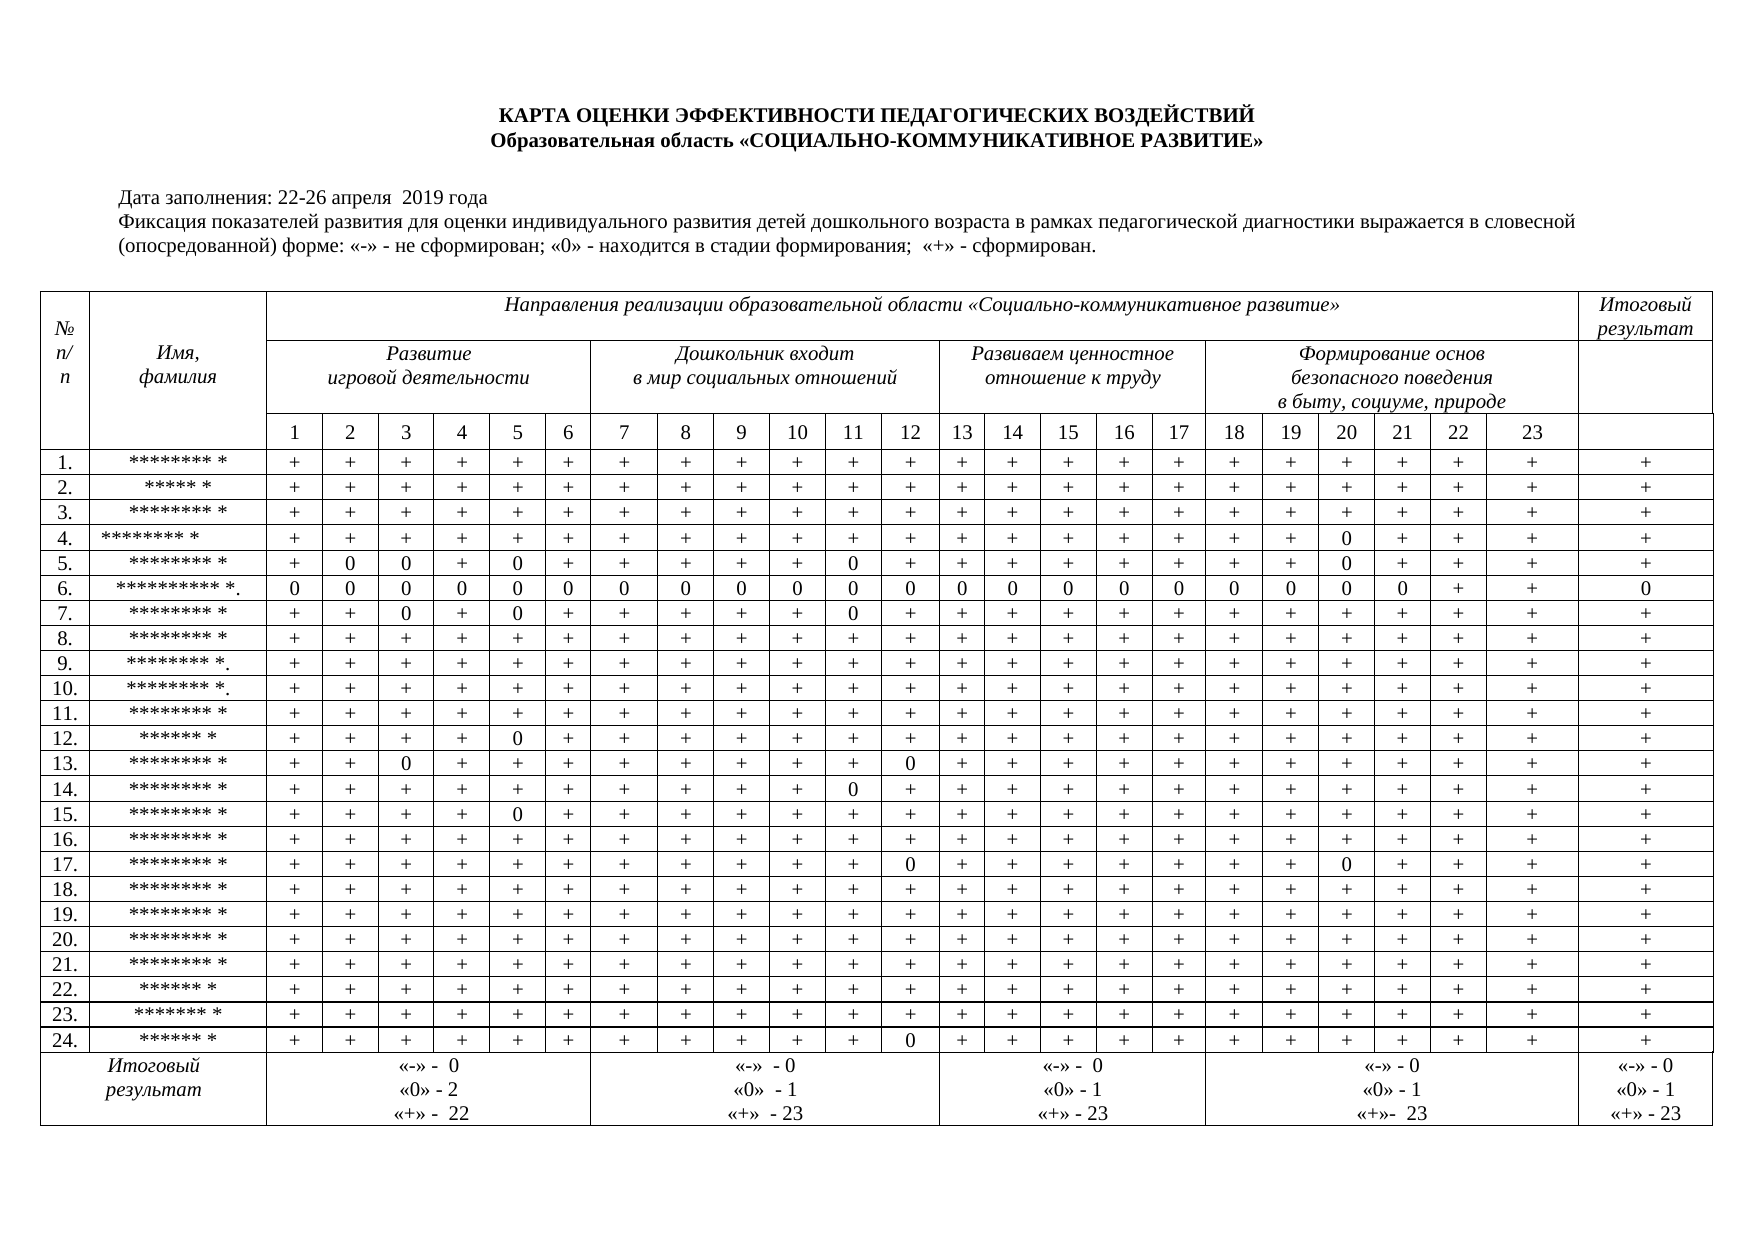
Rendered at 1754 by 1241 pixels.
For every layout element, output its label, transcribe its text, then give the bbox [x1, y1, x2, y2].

table_cell + [1431, 776, 1486, 801]
table_cell + [1153, 952, 1205, 976]
table_cell + [1097, 601, 1152, 625]
table_cell + [882, 676, 939, 700]
table_cell ******** * [90, 551, 266, 574]
table_cell + [770, 525, 825, 549]
table_cell + [1263, 701, 1318, 725]
table_header Итоговый результат [1579, 292, 1712, 340]
table_cell + [546, 827, 590, 851]
table_cell + [546, 701, 590, 725]
table_cell + [1206, 977, 1262, 1001]
table_cell + [379, 977, 433, 1001]
table_cell + [591, 827, 657, 851]
table_cell + [1263, 551, 1318, 574]
table_cell ******** *. [90, 676, 266, 700]
table_cell + [1375, 952, 1430, 976]
table_cell 0 [1579, 576, 1713, 600]
table_cell + [1375, 927, 1430, 951]
table_cell + [1431, 450, 1486, 474]
table_cell + [267, 776, 322, 801]
table_cell + [546, 626, 590, 650]
table_cell + [882, 827, 939, 851]
table_cell + [1375, 802, 1430, 826]
table_cell + [770, 852, 825, 876]
table_cell + [770, 902, 825, 926]
table_cell 5. [41, 551, 89, 574]
table_cell + [1431, 525, 1486, 549]
table_cell 23. [41, 1003, 89, 1026]
table_cell + [434, 751, 489, 775]
table_cell 1 [267, 414, 322, 449]
table_cell + [1431, 902, 1486, 926]
table_cell + [882, 450, 939, 474]
table_cell + [714, 651, 769, 675]
table_cell + [434, 802, 489, 826]
table_cell 17. [41, 852, 89, 876]
table_cell + [658, 450, 713, 474]
table_cell + [985, 802, 1040, 826]
table_cell + [379, 902, 433, 926]
table_cell + [1041, 500, 1096, 524]
text Фиксация показателей развития для оценки индивидуального развития детей дошкольного возраста в рамках педагогической диагностики выражается в словесной [118, 209, 1636, 233]
table_cell + [826, 676, 881, 700]
table_cell + [323, 475, 378, 499]
table_cell + [658, 626, 713, 650]
table_cell + [1041, 525, 1096, 549]
table_cell 0 [379, 751, 433, 775]
table_cell + [714, 500, 769, 524]
table_cell + [1153, 877, 1205, 901]
table_cell + [1487, 525, 1578, 549]
table_cell + [1319, 827, 1374, 851]
table_cell + [379, 626, 433, 650]
table_cell 16. [41, 827, 89, 851]
table_cell ******** * [90, 827, 266, 851]
table_cell + [591, 701, 657, 725]
table_cell + [1579, 676, 1713, 700]
table_cell + [1319, 902, 1374, 926]
table_cell + [546, 751, 590, 775]
table_cell + [714, 952, 769, 976]
table_cell + [267, 877, 322, 901]
table_cell + [591, 475, 657, 499]
table_cell + [1579, 1028, 1713, 1052]
table_cell + [546, 802, 590, 826]
table_cell + [591, 676, 657, 700]
table_cell 0 [1319, 551, 1374, 574]
table_cell + [1041, 601, 1096, 625]
table_cell + [1487, 776, 1578, 801]
table_cell ******** * [90, 626, 266, 650]
table_cell + [882, 475, 939, 499]
table_cell + [490, 676, 545, 700]
table_cell 0 [379, 551, 433, 574]
table_cell + [323, 751, 378, 775]
table_cell + [379, 952, 433, 976]
table_cell + [546, 1003, 590, 1026]
table_cell ******** * [90, 902, 266, 926]
table_cell + [1206, 551, 1262, 574]
table_cell 0 [1097, 576, 1152, 600]
table_cell + [826, 651, 881, 675]
table_cell + [1579, 701, 1713, 725]
table_cell + [882, 927, 939, 951]
table_cell + [1579, 450, 1713, 474]
table_cell 2 [323, 414, 378, 449]
table_cell 0 [882, 852, 939, 876]
table_cell 0 [490, 802, 545, 826]
table_cell + [1153, 977, 1205, 1001]
table_cell + [1206, 450, 1262, 474]
table_cell + [1319, 626, 1374, 650]
table_cell + [1041, 701, 1096, 725]
table_cell + [882, 977, 939, 1001]
table_cell + [826, 877, 881, 901]
table_cell + [940, 827, 984, 851]
table_cell + [940, 651, 984, 675]
table_cell + [1153, 676, 1205, 700]
table_cell + [1206, 676, 1262, 700]
table_cell + [546, 525, 590, 549]
table_cell + [490, 626, 545, 650]
table_cell + [1153, 726, 1205, 750]
table_cell + [1041, 551, 1096, 574]
table_cell + [1319, 927, 1374, 951]
table_cell + [323, 701, 378, 725]
table_cell + [267, 927, 322, 951]
table_cell + [658, 525, 713, 549]
table_cell 0 [770, 576, 825, 600]
table_cell + [1487, 952, 1578, 976]
table_cell + [1097, 1028, 1152, 1052]
table_cell 0 [826, 601, 881, 625]
table_cell + [1097, 551, 1152, 574]
table_cell + [1153, 701, 1205, 725]
table_cell + [546, 651, 590, 675]
table_cell 13 [940, 414, 984, 449]
table_cell + [940, 952, 984, 976]
table_cell + [267, 601, 322, 625]
table_cell 15. [41, 802, 89, 826]
table_cell + [770, 601, 825, 625]
table_cell + [323, 827, 378, 851]
table_cell + [1431, 1028, 1486, 1052]
table_cell + [658, 977, 713, 1001]
table_cell + [658, 877, 713, 901]
table_cell + [770, 877, 825, 901]
table_cell ******** * [90, 500, 266, 524]
table_cell + [434, 827, 489, 851]
table_cell + [323, 676, 378, 700]
table_cell + [490, 776, 545, 801]
table_cell + [770, 751, 825, 775]
table_cell + [323, 651, 378, 675]
table_cell + [379, 877, 433, 901]
table_cell + [1487, 450, 1578, 474]
table_cell + [882, 651, 939, 675]
table_cell 22 [1431, 414, 1486, 449]
table_cell + [826, 475, 881, 499]
table_cell + [379, 500, 433, 524]
table_cell 10. [41, 676, 89, 700]
table_cell 0 [1153, 576, 1205, 600]
table_cell + [1375, 977, 1430, 1001]
table_cell Развитие игровой деятельности [267, 341, 590, 413]
table_cell + [1579, 751, 1713, 775]
table_cell + [985, 450, 1040, 474]
table_cell 0 [379, 601, 433, 625]
table_cell + [985, 551, 1040, 574]
table_cell + [379, 676, 433, 700]
table_cell + [1431, 500, 1486, 524]
table_cell + [826, 450, 881, 474]
table_cell + [940, 877, 984, 901]
table_cell + [1319, 952, 1374, 976]
table_cell + [826, 902, 881, 926]
table_cell + [1263, 726, 1318, 750]
table_cell 0 [826, 576, 881, 600]
table_cell + [1375, 450, 1430, 474]
table_cell ******** * [90, 927, 266, 951]
table_cell + [434, 902, 489, 926]
table_cell + [434, 551, 489, 574]
table_cell + [490, 977, 545, 1001]
table_cell + [1487, 576, 1578, 600]
table_cell + [1153, 1028, 1205, 1052]
table_cell + [434, 852, 489, 876]
table_cell + [1319, 977, 1374, 1001]
table_cell + [1263, 601, 1318, 625]
table_cell + [1487, 877, 1578, 901]
table_cell + [1206, 726, 1262, 750]
table_cell 0 [1319, 576, 1374, 600]
table_cell + [1153, 827, 1205, 851]
table_cell + [1097, 500, 1152, 524]
table_cell 0 [882, 576, 939, 600]
table_cell 1. [41, 450, 89, 474]
table_cell + [1041, 1028, 1096, 1052]
table_cell + [1375, 827, 1430, 851]
table_cell + [985, 701, 1040, 725]
table_cell + [1375, 776, 1430, 801]
table_cell + [1206, 902, 1262, 926]
table_cell + [770, 651, 825, 675]
table_cell + [1579, 1003, 1713, 1026]
table_header Имя, фамилия [90, 292, 266, 449]
table_cell ******** * [90, 852, 266, 876]
table_cell + [546, 676, 590, 700]
table_cell + [1153, 852, 1205, 876]
table_cell + [434, 1003, 489, 1026]
table_cell + [1206, 1003, 1262, 1026]
table_cell 0 [826, 551, 881, 574]
table_cell + [940, 1003, 984, 1026]
table_cell + [770, 726, 825, 750]
table_cell + [379, 475, 433, 499]
table_cell + [1319, 500, 1374, 524]
table_cell + [882, 902, 939, 926]
table_cell 12. [41, 726, 89, 750]
table_cell + [1263, 802, 1318, 826]
table_cell + [1431, 576, 1486, 600]
table_cell + [940, 802, 984, 826]
table_cell + [1431, 726, 1486, 750]
table_cell 0 [1206, 576, 1262, 600]
table_cell + [1431, 701, 1486, 725]
table_cell + [267, 676, 322, 700]
table_cell + [1041, 977, 1096, 1001]
table_cell + [940, 751, 984, 775]
table_cell + [546, 977, 590, 1001]
table_cell + [323, 626, 378, 650]
table_cell + [1431, 626, 1486, 650]
table_cell + [1579, 551, 1713, 574]
table_cell + [323, 977, 378, 1001]
table_cell + [591, 726, 657, 750]
table_cell + [546, 601, 590, 625]
table_cell + [1206, 701, 1262, 725]
table_cell + [591, 751, 657, 775]
table_cell + [267, 1003, 322, 1026]
table_cell ******** * [90, 802, 266, 826]
table_cell 18. [41, 877, 89, 901]
table_cell + [658, 475, 713, 499]
table_cell + [434, 1028, 489, 1052]
table_cell + [1097, 827, 1152, 851]
table_cell + [1263, 776, 1318, 801]
table_cell + [985, 475, 1040, 499]
table_cell + [591, 450, 657, 474]
table_cell + [1487, 726, 1578, 750]
table_cell + [1319, 751, 1374, 775]
table_cell + [591, 776, 657, 801]
table_cell + [1319, 802, 1374, 826]
table_cell + [1097, 927, 1152, 951]
table_cell + [591, 601, 657, 625]
table_cell + [882, 500, 939, 524]
table_cell + [714, 852, 769, 876]
table_cell + [714, 726, 769, 750]
table_cell + [1097, 877, 1152, 901]
table_cell + [770, 927, 825, 951]
table_cell + [1579, 500, 1713, 524]
table_cell 0 [985, 576, 1040, 600]
table_cell + [1153, 525, 1205, 549]
table_cell + [379, 827, 433, 851]
table_cell + [770, 776, 825, 801]
table_cell + [490, 450, 545, 474]
table_cell + [1579, 852, 1713, 876]
table_cell + [1041, 626, 1096, 650]
table_cell + [714, 626, 769, 650]
table_cell + [323, 500, 378, 524]
table_cell + [267, 626, 322, 650]
table_cell + [658, 676, 713, 700]
table_cell + [714, 877, 769, 901]
table_cell + [658, 827, 713, 851]
table_cell + [714, 525, 769, 549]
table_cell + [714, 601, 769, 625]
table_cell 14. [41, 776, 89, 801]
table_cell + [1097, 450, 1152, 474]
table_cell 0 [658, 576, 713, 600]
table_cell + [1579, 626, 1713, 650]
table_cell + [1153, 802, 1205, 826]
table_cell + [985, 726, 1040, 750]
table_cell + [1153, 927, 1205, 951]
table_cell + [490, 500, 545, 524]
table_cell 6. [41, 576, 89, 600]
table_cell + [1263, 827, 1318, 851]
table_cell 0 [1263, 576, 1318, 600]
table_cell 15 [1041, 414, 1096, 449]
table_cell + [323, 1003, 378, 1026]
table_cell + [1041, 776, 1096, 801]
table_cell + [379, 701, 433, 725]
table_cell + [985, 1003, 1040, 1026]
table_cell + [1153, 551, 1205, 574]
table_cell «-» - 0 «0» - 2 «+» - 22 [267, 1053, 590, 1125]
table_cell + [434, 601, 489, 625]
table_cell + [546, 952, 590, 976]
table_cell + [1319, 776, 1374, 801]
table_cell + [267, 726, 322, 750]
table_cell + [1263, 651, 1318, 675]
table_cell + [1579, 475, 1713, 499]
table_cell + [1097, 802, 1152, 826]
table_cell + [434, 676, 489, 700]
table_cell + [1206, 1028, 1262, 1052]
table_cell + [826, 1028, 881, 1052]
table_cell + [1206, 877, 1262, 901]
table_cell + [882, 726, 939, 750]
table_cell + [940, 852, 984, 876]
table_cell + [714, 676, 769, 700]
table_cell + [323, 802, 378, 826]
table_cell + [1579, 827, 1713, 851]
table_cell + [826, 852, 881, 876]
table_cell + [882, 776, 939, 801]
table_cell + [1375, 726, 1430, 750]
table_cell + [714, 776, 769, 801]
table_cell + [826, 977, 881, 1001]
table_cell + [546, 475, 590, 499]
table_cell ******** * [90, 751, 266, 775]
table_cell + [1431, 751, 1486, 775]
table_cell + [770, 827, 825, 851]
table_cell + [1431, 877, 1486, 901]
table_cell ****** * [90, 1028, 266, 1052]
table_cell + [1431, 1003, 1486, 1026]
table_cell + [591, 525, 657, 549]
table_cell + [985, 902, 1040, 926]
table_cell + [770, 626, 825, 650]
table_cell + [267, 751, 322, 775]
table_cell + [591, 852, 657, 876]
table_cell + [546, 500, 590, 524]
table_cell + [1487, 852, 1578, 876]
table_cell + [490, 475, 545, 499]
table_cell + [1263, 852, 1318, 876]
table_cell + [658, 902, 713, 926]
table_cell + [1206, 776, 1262, 801]
table_cell 0 [379, 576, 433, 600]
table_cell + [1097, 751, 1152, 775]
table_cell + [882, 952, 939, 976]
table_cell + [591, 927, 657, 951]
table_cell + [1097, 726, 1152, 750]
table_cell «-» - 0 «0» - 1 «+» - 23 [591, 1053, 939, 1125]
table_cell + [267, 902, 322, 926]
table_cell + [658, 952, 713, 976]
table_cell 20 [1319, 414, 1374, 449]
table_cell + [1206, 927, 1262, 951]
table_cell + [1431, 927, 1486, 951]
table_cell + [1579, 952, 1713, 976]
table_cell + [1319, 701, 1374, 725]
table_cell 0 [490, 551, 545, 574]
table_cell + [826, 626, 881, 650]
table_cell + [940, 450, 984, 474]
table_cell + [1431, 651, 1486, 675]
table_cell 19. [41, 902, 89, 926]
table_cell + [1206, 751, 1262, 775]
table_cell + [267, 651, 322, 675]
table_cell + [658, 751, 713, 775]
table_cell ******** * [90, 952, 266, 976]
table_cell 0 [267, 576, 322, 600]
table_cell 14 [985, 414, 1040, 449]
table_cell + [546, 450, 590, 474]
table_cell + [985, 927, 1040, 951]
table_cell 0 [826, 776, 881, 801]
table_cell 7 [591, 414, 657, 449]
table_cell + [1206, 651, 1262, 675]
table_cell + [714, 1028, 769, 1052]
table_cell + [1319, 601, 1374, 625]
table_cell + [1097, 977, 1152, 1001]
table_cell + [658, 601, 713, 625]
table_cell + [826, 726, 881, 750]
table_cell ******** * [90, 776, 266, 801]
table_cell + [379, 1028, 433, 1052]
table_cell + [1431, 977, 1486, 1001]
table_cell ***** * [90, 475, 266, 499]
table_cell + [985, 651, 1040, 675]
table_cell + [267, 827, 322, 851]
table_header № п/п [41, 292, 89, 449]
table_cell + [267, 475, 322, 499]
table_cell 19 [1263, 414, 1318, 449]
table_cell + [940, 977, 984, 1001]
table_cell + [940, 475, 984, 499]
text Образовательная область «СОЦИАЛЬНО-КОММУНИКАТИВНОЕ РАЗВИТИЕ» [118, 127, 1636, 152]
table_cell + [1487, 475, 1578, 499]
table_cell + [591, 902, 657, 926]
table_cell + [1097, 701, 1152, 725]
table_cell 22. [41, 977, 89, 1001]
table_cell + [434, 952, 489, 976]
table_cell + [267, 1028, 322, 1052]
table_cell + [1319, 1028, 1374, 1052]
table_cell + [985, 751, 1040, 775]
table_cell + [434, 877, 489, 901]
table_cell + [1097, 525, 1152, 549]
table_cell + [1487, 902, 1578, 926]
table_cell + [826, 1003, 881, 1026]
table_cell + [940, 626, 984, 650]
table_cell + [826, 701, 881, 725]
table_cell 6 [546, 414, 590, 449]
table_cell + [323, 601, 378, 625]
table_cell + [323, 852, 378, 876]
table_cell + [1206, 827, 1262, 851]
table_cell ******** * [90, 450, 266, 474]
table_cell + [1375, 500, 1430, 524]
table_cell + [267, 450, 322, 474]
table_cell ******** * [90, 525, 266, 549]
table_cell + [1206, 500, 1262, 524]
table_cell + [1041, 726, 1096, 750]
table_cell 12 [882, 414, 939, 449]
table_cell + [1431, 475, 1486, 499]
table_cell + [591, 1003, 657, 1026]
table_cell + [1579, 802, 1713, 826]
table_cell + [1153, 751, 1205, 775]
table_cell 7. [41, 601, 89, 625]
table_cell + [1206, 852, 1262, 876]
table_cell + [490, 877, 545, 901]
table_cell + [658, 852, 713, 876]
table_cell + [1375, 551, 1430, 574]
table_cell + [1263, 927, 1318, 951]
table_cell + [1579, 601, 1713, 625]
table_cell + [1487, 927, 1578, 951]
table_cell + [1263, 1028, 1318, 1052]
table_cell + [434, 626, 489, 650]
table_cell 0 [490, 726, 545, 750]
table_cell + [1263, 952, 1318, 976]
table_cell + [1097, 475, 1152, 499]
table_cell «-» - 0 «0» - 1 «+» - 23 [1579, 1053, 1712, 1125]
table_cell + [1431, 676, 1486, 700]
table_cell + [714, 977, 769, 1001]
table_cell 4. [41, 525, 89, 549]
table_cell + [1375, 751, 1430, 775]
table_cell + [267, 977, 322, 1001]
table_cell + [770, 676, 825, 700]
text (опосредованной) форме: «-» - не сформирован; «0» - находится в стадии формирования; «+» - сформирован. [118, 233, 1636, 257]
table_cell + [546, 902, 590, 926]
table_cell + [940, 500, 984, 524]
table_cell + [940, 676, 984, 700]
table_cell + [1041, 475, 1096, 499]
table_cell + [940, 551, 984, 574]
table_cell + [379, 651, 433, 675]
table_cell + [985, 626, 1040, 650]
table_cell + [1153, 500, 1205, 524]
table_cell 0 [1041, 576, 1096, 600]
table_cell + [1319, 877, 1374, 901]
table_cell + [379, 927, 433, 951]
table_cell + [546, 927, 590, 951]
table_cell + [1487, 701, 1578, 725]
table_cell + [658, 802, 713, 826]
table_cell + [940, 776, 984, 801]
table_cell + [1319, 726, 1374, 750]
table_cell + [1375, 852, 1430, 876]
table_cell ******** * [90, 701, 266, 725]
table_cell + [323, 776, 378, 801]
table_cell + [882, 626, 939, 650]
table_cell + [1206, 952, 1262, 976]
table_cell + [826, 952, 881, 976]
table_cell 24. [41, 1028, 89, 1052]
table_cell + [770, 551, 825, 574]
table_cell + [770, 1003, 825, 1026]
table_cell + [379, 852, 433, 876]
table_cell + [714, 751, 769, 775]
table_cell + [1487, 977, 1578, 1001]
table_cell + [490, 827, 545, 851]
table_cell + [1487, 802, 1578, 826]
table_cell + [490, 525, 545, 549]
table_cell ******** * [90, 877, 266, 901]
table_cell + [714, 450, 769, 474]
table_cell + [985, 877, 1040, 901]
table_cell + [323, 525, 378, 549]
table_cell + [1263, 475, 1318, 499]
table_cell + [1487, 651, 1578, 675]
table_cell + [490, 701, 545, 725]
table_cell + [591, 952, 657, 976]
table_cell + [490, 852, 545, 876]
table_cell + [1579, 977, 1713, 1001]
table_cell + [826, 802, 881, 826]
table_cell + [714, 701, 769, 725]
table_cell + [1206, 802, 1262, 826]
table_cell + [546, 852, 590, 876]
table_cell + [658, 551, 713, 574]
table_cell 3 [379, 414, 433, 449]
table_cell 0 [714, 576, 769, 600]
table_cell + [1041, 927, 1096, 951]
table_cell + [770, 500, 825, 524]
table_cell + [1041, 802, 1096, 826]
table_cell + [323, 902, 378, 926]
table_cell + [434, 977, 489, 1001]
table_cell + [1097, 1003, 1152, 1026]
table_cell + [379, 802, 433, 826]
table_cell + [1431, 551, 1486, 574]
table_cell 21 [1375, 414, 1430, 449]
table_cell 9 [714, 414, 769, 449]
table_cell + [770, 450, 825, 474]
table_cell + [1375, 877, 1430, 901]
table_cell 0 [434, 576, 489, 600]
table_cell + [658, 776, 713, 801]
table_cell + [490, 751, 545, 775]
table_cell Формирование основ безопасного поведения в быту, социуме, природе [1206, 341, 1578, 413]
table_cell 0 [490, 576, 545, 600]
table_cell + [826, 827, 881, 851]
table_cell + [379, 726, 433, 750]
table_cell + [267, 852, 322, 876]
table_cell 0 [591, 576, 657, 600]
table_cell + [1579, 525, 1713, 549]
table_cell + [1487, 751, 1578, 775]
table_cell + [591, 877, 657, 901]
table_cell + [1319, 651, 1374, 675]
table_cell + [490, 927, 545, 951]
table_cell 9. [41, 651, 89, 675]
table_cell + [1579, 651, 1713, 675]
table_cell + [658, 500, 713, 524]
table_cell + [985, 525, 1040, 549]
table_cell + [1487, 1028, 1578, 1052]
table_cell + [1041, 651, 1096, 675]
table_cell [1579, 341, 1712, 413]
table_cell + [1579, 877, 1713, 901]
table_cell + [1375, 626, 1430, 650]
table_cell + [940, 601, 984, 625]
table_cell + [546, 776, 590, 801]
table_cell + [826, 525, 881, 549]
table_cell 0 [323, 576, 378, 600]
table_cell + [591, 551, 657, 574]
table_cell + [1041, 450, 1096, 474]
table_cell + [267, 500, 322, 524]
table_cell + [714, 475, 769, 499]
table_cell + [1097, 626, 1152, 650]
table_cell + [882, 802, 939, 826]
table_cell 16 [1097, 414, 1152, 449]
table_cell + [1206, 601, 1262, 625]
table_cell + [985, 676, 1040, 700]
table_cell + [1097, 952, 1152, 976]
table_cell + [714, 827, 769, 851]
table_cell + [1206, 525, 1262, 549]
table_cell + [591, 977, 657, 1001]
table_cell + [323, 726, 378, 750]
table_cell 18 [1206, 414, 1262, 449]
table_cell + [1431, 601, 1486, 625]
table_cell + [1487, 500, 1578, 524]
table_cell 3. [41, 500, 89, 524]
table_cell + [267, 802, 322, 826]
table_cell + [1263, 676, 1318, 700]
table_cell + [770, 475, 825, 499]
table_cell + [490, 651, 545, 675]
table_cell + [1431, 952, 1486, 976]
table_cell + [1375, 475, 1430, 499]
table_cell + [714, 802, 769, 826]
table_cell 17 [1153, 414, 1205, 449]
table_cell + [1097, 902, 1152, 926]
table_cell + [434, 651, 489, 675]
table_cell + [1579, 927, 1713, 951]
table_cell ****** * [90, 977, 266, 1001]
table_cell + [1487, 601, 1578, 625]
table_cell + [1375, 676, 1430, 700]
table_cell 0 [882, 751, 939, 775]
table_cell + [434, 927, 489, 951]
table_cell + [1097, 852, 1152, 876]
table_cell + [658, 651, 713, 675]
table_cell + [985, 601, 1040, 625]
table_cell + [985, 952, 1040, 976]
text Дата заполнения: 22-26 апреля 2019 года [118, 185, 1636, 209]
table_cell 21. [41, 952, 89, 976]
table_cell + [379, 525, 433, 549]
table_cell + [714, 927, 769, 951]
table_cell 0 [1319, 525, 1374, 549]
table_cell + [985, 776, 1040, 801]
table_cell + [379, 1003, 433, 1026]
table_cell + [1041, 751, 1096, 775]
table_cell 20. [41, 927, 89, 951]
table_cell + [985, 500, 1040, 524]
table_cell + [1579, 902, 1713, 926]
table_cell «-» - 0 «0» - 1 «+»- 23 [1206, 1053, 1578, 1125]
table_cell Развиваем ценностное отношение к труду [940, 341, 1205, 413]
table_cell + [1375, 1003, 1430, 1026]
table_cell + [826, 500, 881, 524]
table_cell + [1041, 827, 1096, 851]
table_cell + [1041, 952, 1096, 976]
table_header Направления реализации образовательной области «Социально-коммуникативное развитие» [267, 292, 1578, 340]
table_cell + [1431, 852, 1486, 876]
table_cell + [323, 450, 378, 474]
table_cell 2. [41, 475, 89, 499]
table_cell + [1153, 626, 1205, 650]
table_cell + [985, 852, 1040, 876]
table_cell + [1041, 902, 1096, 926]
table_cell + [940, 902, 984, 926]
table_cell + [770, 977, 825, 1001]
table_cell + [1153, 651, 1205, 675]
table_cell + [1375, 1028, 1430, 1052]
table_cell 4 [434, 414, 489, 449]
table_cell + [1263, 450, 1318, 474]
table_cell + [1487, 827, 1578, 851]
table_cell + [1041, 1003, 1096, 1026]
table_cell + [1431, 827, 1486, 851]
table_cell + [985, 827, 1040, 851]
table_cell 0 [323, 551, 378, 574]
table_cell 8 [658, 414, 713, 449]
table_cell + [985, 1028, 1040, 1052]
table_cell + [658, 701, 713, 725]
table_cell + [1153, 776, 1205, 801]
table_cell + [826, 927, 881, 951]
table_cell + [1206, 475, 1262, 499]
table_cell + [1431, 802, 1486, 826]
table_cell + [882, 551, 939, 574]
table_cell + [714, 902, 769, 926]
table_cell + [1487, 676, 1578, 700]
table_cell [1579, 414, 1713, 449]
table_cell 11. [41, 701, 89, 725]
table_cell + [591, 802, 657, 826]
table_cell + [940, 525, 984, 549]
table_cell + [323, 1028, 378, 1052]
table_cell + [658, 927, 713, 951]
table_cell + [1097, 676, 1152, 700]
table_cell + [490, 1028, 545, 1052]
table_cell + [1206, 626, 1262, 650]
table_cell + [434, 450, 489, 474]
table_cell + [1153, 601, 1205, 625]
table_cell + [490, 1003, 545, 1026]
table_cell + [434, 475, 489, 499]
table_cell + [770, 952, 825, 976]
table_cell + [1153, 475, 1205, 499]
table_cell + [714, 551, 769, 574]
table_cell + [546, 877, 590, 901]
table_cell + [882, 701, 939, 725]
table_cell + [490, 952, 545, 976]
table_cell + [985, 977, 1040, 1001]
table_cell + [1263, 525, 1318, 549]
table_cell + [826, 751, 881, 775]
table_cell + [591, 500, 657, 524]
table_cell + [940, 1028, 984, 1052]
table_cell + [1375, 651, 1430, 675]
table_cell + [434, 500, 489, 524]
table_cell + [882, 525, 939, 549]
table_cell + [434, 525, 489, 549]
table_cell + [1375, 601, 1430, 625]
table_cell + [1319, 450, 1374, 474]
table_cell + [1041, 852, 1096, 876]
table_cell + [1153, 1003, 1205, 1026]
table_cell + [1097, 776, 1152, 801]
table_cell + [770, 802, 825, 826]
table_cell + [546, 551, 590, 574]
table_cell + [379, 776, 433, 801]
table_cell + [658, 1028, 713, 1052]
table_cell 8. [41, 626, 89, 650]
table_cell + [267, 525, 322, 549]
table_cell + [1487, 626, 1578, 650]
table_cell Дошкольник входит в мир социальных отношений [591, 341, 939, 413]
table_cell + [658, 1003, 713, 1026]
table_cell 0 [940, 576, 984, 600]
table_cell + [546, 726, 590, 750]
table_cell + [546, 1028, 590, 1052]
table_cell + [1487, 1003, 1578, 1026]
table_cell + [940, 726, 984, 750]
table_cell + [267, 701, 322, 725]
table_cell + [1375, 525, 1430, 549]
table_cell ******** *. [90, 651, 266, 675]
table_cell + [267, 952, 322, 976]
table_cell + [1153, 902, 1205, 926]
table_cell + [1319, 1003, 1374, 1026]
table_cell ******** * [90, 601, 266, 625]
table_cell + [591, 626, 657, 650]
table_cell 23 [1487, 414, 1578, 449]
table_cell 0 [882, 1028, 939, 1052]
table_cell + [770, 1028, 825, 1052]
table_cell + [658, 726, 713, 750]
table_cell + [1319, 676, 1374, 700]
table_cell ******* * [90, 1003, 266, 1026]
table_cell + [882, 601, 939, 625]
table_cell + [434, 776, 489, 801]
table_cell 0 [490, 601, 545, 625]
table_cell + [591, 1028, 657, 1052]
table_cell + [591, 651, 657, 675]
table_cell + [1579, 726, 1713, 750]
table_cell + [379, 450, 433, 474]
table_cell 0 [1375, 576, 1430, 600]
table_cell + [714, 1003, 769, 1026]
table_cell + [1375, 701, 1430, 725]
table_cell + [882, 1003, 939, 1026]
table_cell Итоговый результат [41, 1053, 266, 1125]
table_cell + [1579, 776, 1713, 801]
table_cell + [940, 701, 984, 725]
table_cell + [1263, 751, 1318, 775]
table_cell + [1041, 676, 1096, 700]
table_cell + [940, 927, 984, 951]
table_cell + [1263, 500, 1318, 524]
table_cell 0 [1319, 852, 1374, 876]
table_cell + [323, 927, 378, 951]
table_cell 13. [41, 751, 89, 775]
table_cell 11 [826, 414, 881, 449]
table_cell + [1263, 626, 1318, 650]
table_cell + [1153, 450, 1205, 474]
table_cell + [434, 726, 489, 750]
table_cell + [323, 952, 378, 976]
table_cell + [1263, 1003, 1318, 1026]
table_cell ********** *. [90, 576, 266, 600]
table_cell + [490, 902, 545, 926]
table_cell + [267, 551, 322, 574]
table_cell + [770, 701, 825, 725]
table_cell + [1263, 977, 1318, 1001]
table_cell + [882, 877, 939, 901]
table_cell + [323, 877, 378, 901]
table_cell + [1041, 877, 1096, 901]
text КАРТА ОЦЕНКИ ЭФФЕКТИВНОСТИ ПЕДАГОГИЧЕСКИХ ВОЗДЕЙСТВИЙ [118, 103, 1636, 127]
table_cell + [1375, 902, 1430, 926]
table_cell 5 [490, 414, 545, 449]
table_cell «-» - 0 «0» - 1 «+» - 23 [940, 1053, 1205, 1125]
table_cell 0 [546, 576, 590, 600]
table_cell + [1097, 651, 1152, 675]
table_cell + [1263, 902, 1318, 926]
table_cell 10 [770, 414, 825, 449]
table_cell + [1319, 475, 1374, 499]
table_cell + [1263, 877, 1318, 901]
table_cell + [434, 701, 489, 725]
table_cell ****** * [90, 726, 266, 750]
table_cell + [1487, 551, 1578, 574]
